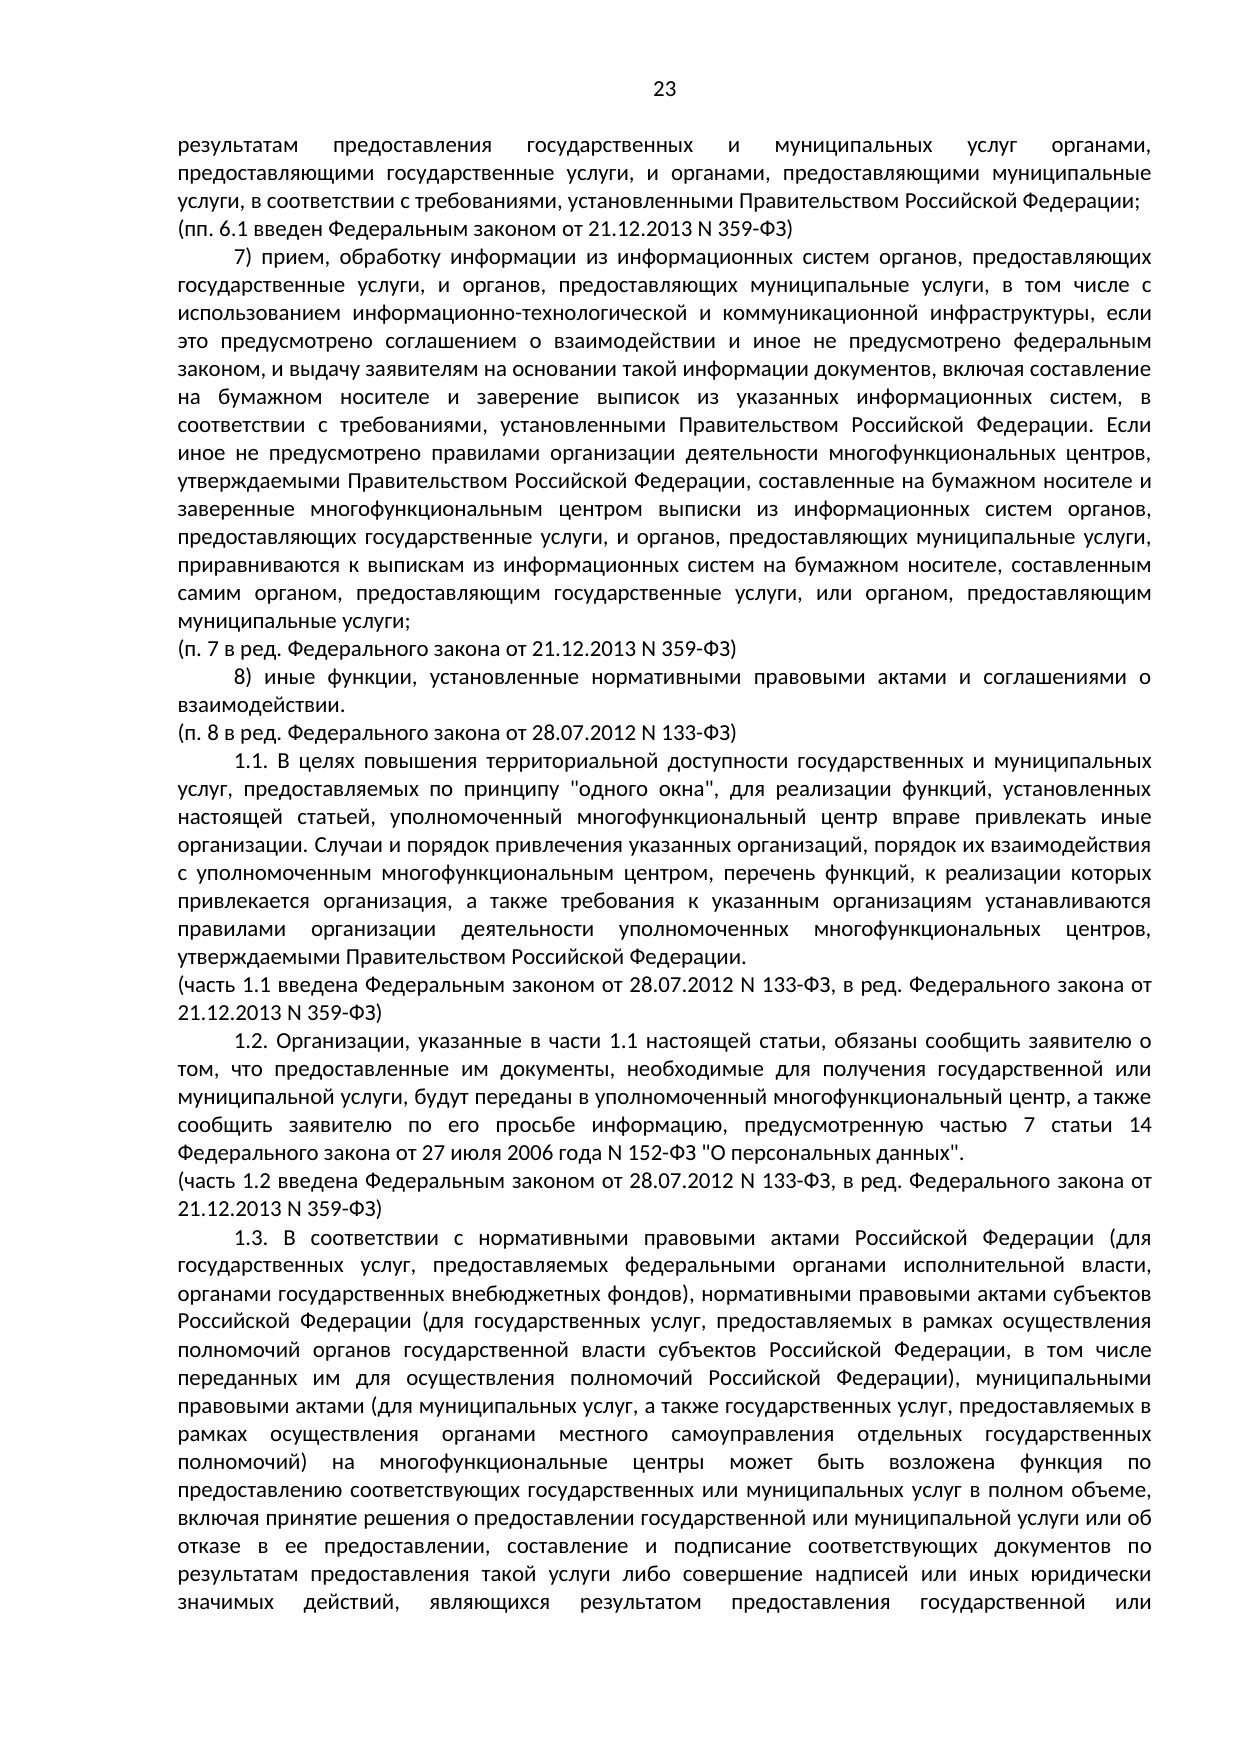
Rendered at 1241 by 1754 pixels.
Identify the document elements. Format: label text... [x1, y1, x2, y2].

text 8) иные функции, установленные нормативными правовыми актами и соглашениями о взаимодействии. [177, 662, 1152, 718]
text (пп. 6.1 введен Федеральным законом от 21.12.2013 N 359-ФЗ) [177, 214, 1152, 242]
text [177, 1223, 1152, 1615]
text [177, 130, 1152, 214]
text (п. 7 в ред. Федерального закона от 21.12.2013 N 359-ФЗ) [177, 634, 1152, 662]
text 1.2. Организации, указанные в части 1.1 настоящей статьи, обязаны сообщить заявителю о том, что предоставленные им документы, необходимые для получения государственной или муниципальной услуги, будут переданы в уполномоченный многофункциональный центр, а также сообщить заявителю по его просьбе информацию, предусмотренную частью 7 статьи 14 Федерального закона от 27 июля 2006 года N 152-ФЗ "О персональных данных". [177, 1026, 1152, 1167]
text 7) прием, обработку информации из информационных систем органов, предоставляющих государственные услуги, и органов, предоставляющих муниципальные услуги, в том числе с использованием информационно-технологической и коммуникационной инфраструктуры, если это предусмотрено соглашением о взаимодействии и иное не предусмотрено федеральным законом, и выдачу заявителям на основании такой информации документов, включая составление на бумажном носителе и заверение выписок из указанных информационных систем, в соответствии с требованиями, установленными Правительством Российской Федерации. Если иное не предусмотрено правилами организации деятельности многофункциональных центров, утверждаемыми Правительством Российской Федерации, составленные на бумажном носителе и заверенные многофункциональным центром выписки из информационных систем органов, предоставляющих государственные услуги, и органов, предоставляющих муниципальные услуги, приравниваются к выпискам из информационных систем на бумажном носителе, составленным самим органом, предоставляющим государственные услуги, или органом, предоставляющим муниципальные услуги; [177, 242, 1152, 634]
text (часть 1.2 введена Федеральным законом от 28.07.2012 N 133-ФЗ, в ред. Федерального закона от 21.12.2013 N 359-ФЗ) [177, 1167, 1152, 1223]
text 1.1. В целях повышения территориальной доступности государственных и муниципальных услуг, предоставляемых по принципу "одного окна", для реализации функций, установленных настоящей статьей, уполномоченный многофункциональный центр вправе привлекать иные организации. Случаи и порядок привлечения указанных организаций, порядок их взаимодействия с уполномоченным многофункциональным центром, перечень функций, к реализации которых привлекается организация, а также требования к указанным организациям устанавливаются правилами организации деятельности уполномоченных многофункциональных центров, утверждаемыми Правительством Российской Федерации. [177, 746, 1152, 970]
text (п. 8 в ред. Федерального закона от 28.07.2012 N 133-ФЗ) [177, 718, 1152, 746]
text (часть 1.1 введена Федеральным законом от 28.07.2012 N 133-ФЗ, в ред. Федерального закона от 21.12.2013 N 359-ФЗ) [177, 970, 1152, 1026]
